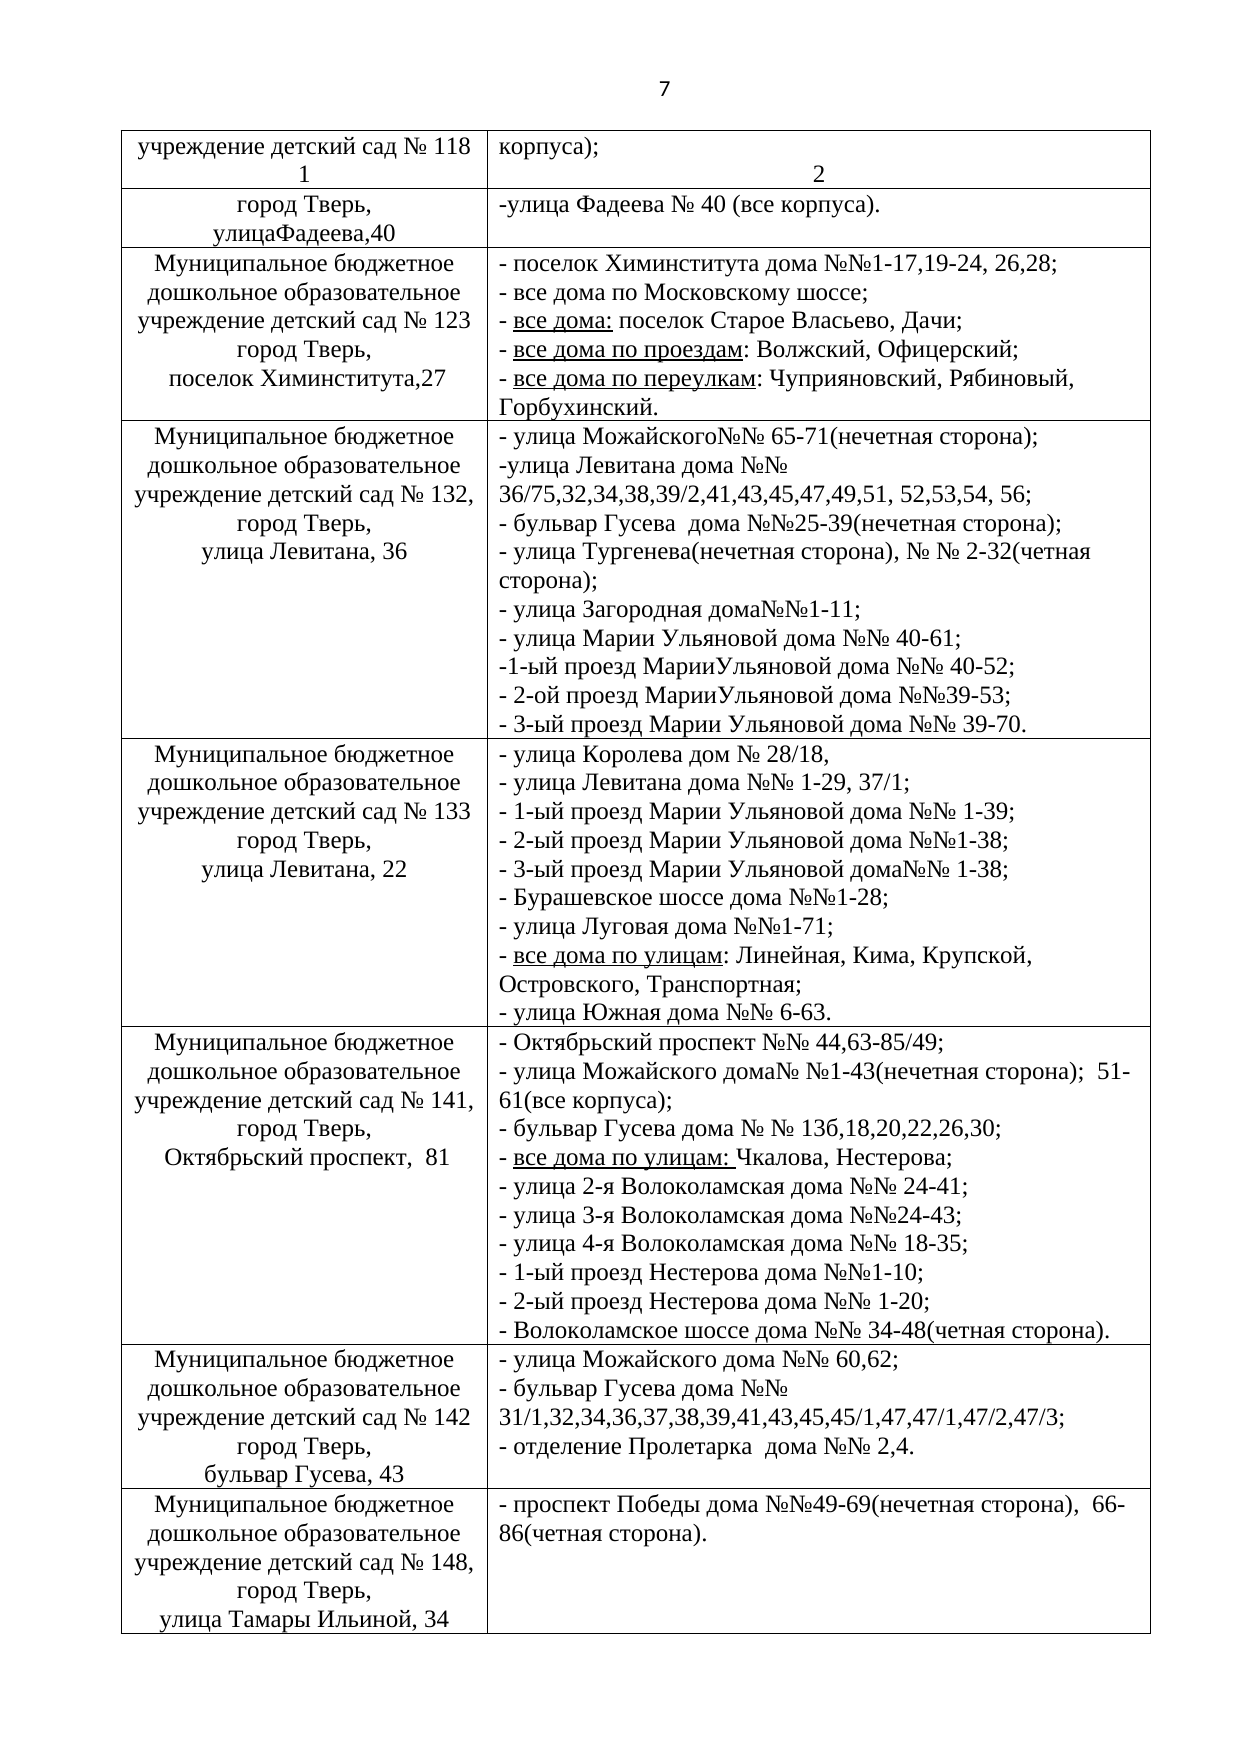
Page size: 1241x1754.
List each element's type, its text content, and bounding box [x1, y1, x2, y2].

table_cell - улица Можайского№№ 65-71(нечетная сторона); -улица Левитана дома №№ 36/75,32,34,38,39/2,41,43,45,47,49,51, 52,53,54, 56; - бульвар Гусева дома №№25-39(нечетная сторона); - улица Тургенева(нечетная сторона), № № 2-32(четная сторона); - улица Загородная дома№№1-11; - улица Марии Ульяновой дома №№ 40-61; -1-ый проезд МарииУльяновой дома №№ 40-52; - 2-ой проезд МарииУльяновой дома №№39-53; - 3-ый проезд Марии Ульяновой дома №№ 39-70. [488, 421, 1150, 738]
table_cell - улица Королева дом № 28/18, - улица Левитана дома №№ 1-29, 37/1; - 1-ый проезд Марии Ульяновой дома №№ 1-39; - 2-ый проезд Марии Ульяновой дома №№1-38; - 3-ый проезд Марии Ульяновой дома№№ 1-38; - Бурашевское шоссе дома №№1-28; - улица Луговая дома №№1-71; - все дома по улицам: Линейная, Кима, Крупской, Островского, Транспортная; - улица Южная дома №№ 6-63. [488, 739, 1150, 1026]
table_cell Муниципальное бюджетное дошкольное образовательное учреждение детский сад № 141, город Тверь, Октябрьский проспект, 81 [122, 1027, 487, 1343]
table_cell Муниципальное бюджетное дошкольное образовательное учреждение детский сад № 123 город Тверь, поселок Химинститута,27 [122, 248, 487, 420]
table_cell - поселок Химинститута дома №№1-17,19-24, 26,28; - все дома по Московскому шоссе; - все дома: поселок Старое Власьево, Дачи; - все дома по проездам: Волжский, Офицерский; - все дома по переулкам: Чуприяновский, Рябиновый, Горбухинский. [488, 248, 1150, 420]
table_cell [488, 131, 1150, 188]
table_cell - проспект Победы дома №№49-69(нечетная сторона), 66-86(четная сторона). [488, 1489, 1150, 1633]
table_cell - Октябрьский проспект №№ 44,63-85/49; - улица Можайского дома№ №1-43(нечетная сторона); 51-61(все корпуса); - бульвар Гусева дома № № 13б,18,20,22,26,30; - все дома по улицам: Чкалова, Нестерова; - улица 2-я Волоколамская дома №№ 24-41; - улица 3-я Волоколамская дома №№24-43; - улица 4-я Волоколамская дома №№ 18-35; - 1-ый проезд Нестерова дома №№1-10; - 2-ый проезд Нестерова дома №№ 1-20; - Волоколамское шоссе дома №№ 34-48(четная сторона). [488, 1027, 1150, 1343]
table_cell Муниципальное бюджетное дошкольное образовательное учреждение детский сад № 133 город Тверь, улица Левитана, 22 [122, 739, 487, 1026]
table_cell -улица Фадеева № 40 (все корпуса). [488, 189, 1150, 247]
table_cell Муниципальное бюджетное дошкольное образовательное учреждение детский сад № 132, город Тверь, улица Левитана, 36 [122, 421, 487, 738]
table_cell Муниципальное бюджетное дошкольное образовательное учреждение детский сад № 148, город Тверь, улица Тамары Ильиной, 34 [122, 1489, 487, 1633]
table_cell Муниципальное бюджетное дошкольное образовательное учреждение детский сад № 142 город Тверь, бульвар Гусева, 43 [122, 1345, 487, 1488]
table_cell - улица Можайского дома №№ 60,62; - бульвар Гусева дома №№ 31/1,32,34,36,37,38,39,41,43,45,45/1,47,47/1,47/2,47/3; - отделение Пролетарка дома №№ 2,4. [488, 1345, 1150, 1488]
table_cell город Тверь, улицаФадеева,40 [122, 189, 487, 247]
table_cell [122, 131, 487, 188]
